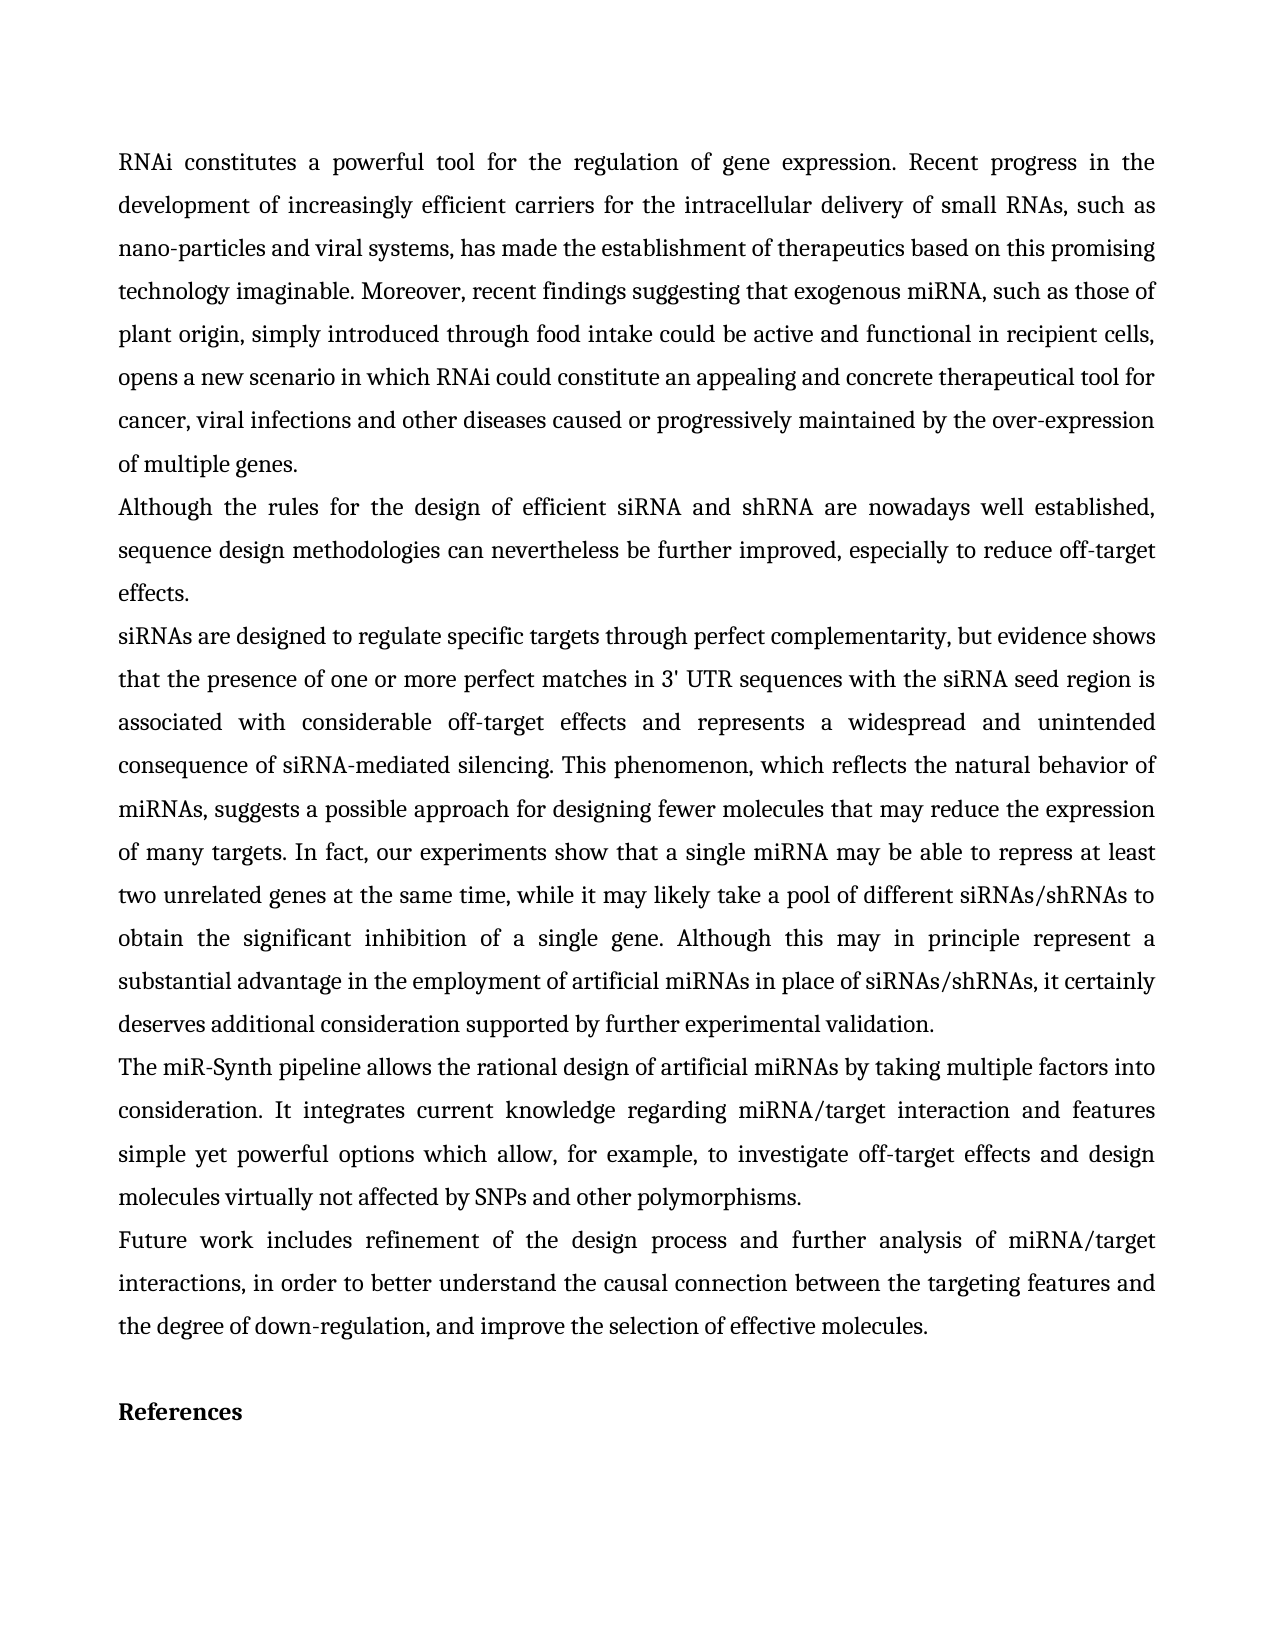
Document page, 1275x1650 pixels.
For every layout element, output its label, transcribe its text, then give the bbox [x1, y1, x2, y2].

text Although the rules for the design of efficient siRNA and shRNA are nowadays well established, sequence design methodologies can nevertheless be further improved, especially to reduce off-target effects. [118, 493, 1157, 608]
text References [118, 1398, 1157, 1427]
text Future work includes refinement of the design process and further analysis of miRNA/target interactions, in order to better understand the causal connection between the targeting features and the degree of down-regulation, and improve the selection of effective molecules. [118, 1226, 1157, 1341]
text The miR-Synth pipeline allows the rational design of artificial miRNAs by taking multiple factors into consideration. It integrates current knowledge regarding miRNA/target interaction and features simple yet powerful options which allow, for example, to investigate off-target effects and design molecules virtually not affected by SNPs and other polymorphisms. [118, 1053, 1157, 1211]
text siRNAs are designed to regulate specific targets through perfect complementarity, but evidence shows that the presence of one or more perfect matches in 3' UTR sequences with the siRNA seed region is associated with considerable off-target effects and represents a widespread and unintended consequence of siRNA-mediated silencing. This phenomenon, which reflects the natural behavior of miRNAs, suggests a possible approach for designing fewer molecules that may reduce the expression of many targets. In fact, our experiments show that a single miRNA may be able to repress at least two unrelated genes at the same time, while it may likely take a pool of different siRNAs/shRNAs to obtain the significant inhibition of a single gene. Although this may in principle represent a substantial advantage in the employment of artificial miRNAs in place of siRNAs/shRNAs, it certainly deserves additional consideration supported by further experimental validation. [118, 622, 1157, 1039]
text RNAi constitutes a powerful tool for the regulation of gene expression. Recent progress in the development of increasingly efficient carriers for the intracellular delivery of small RNAs, such as nano-particles and viral systems, has made the establishment of therapeutics based on this promising technology imaginable. Moreover, recent findings suggesting that exogenous miRNA, such as those of plant origin, simply introduced through food intake could be active and functional in recipient cells, opens a new scenario in which RNAi could constitute an appealing and concrete therapeutical tool for cancer, viral infections and other diseases caused or progressively maintained by the over-expression of multiple genes. [118, 148, 1157, 478]
